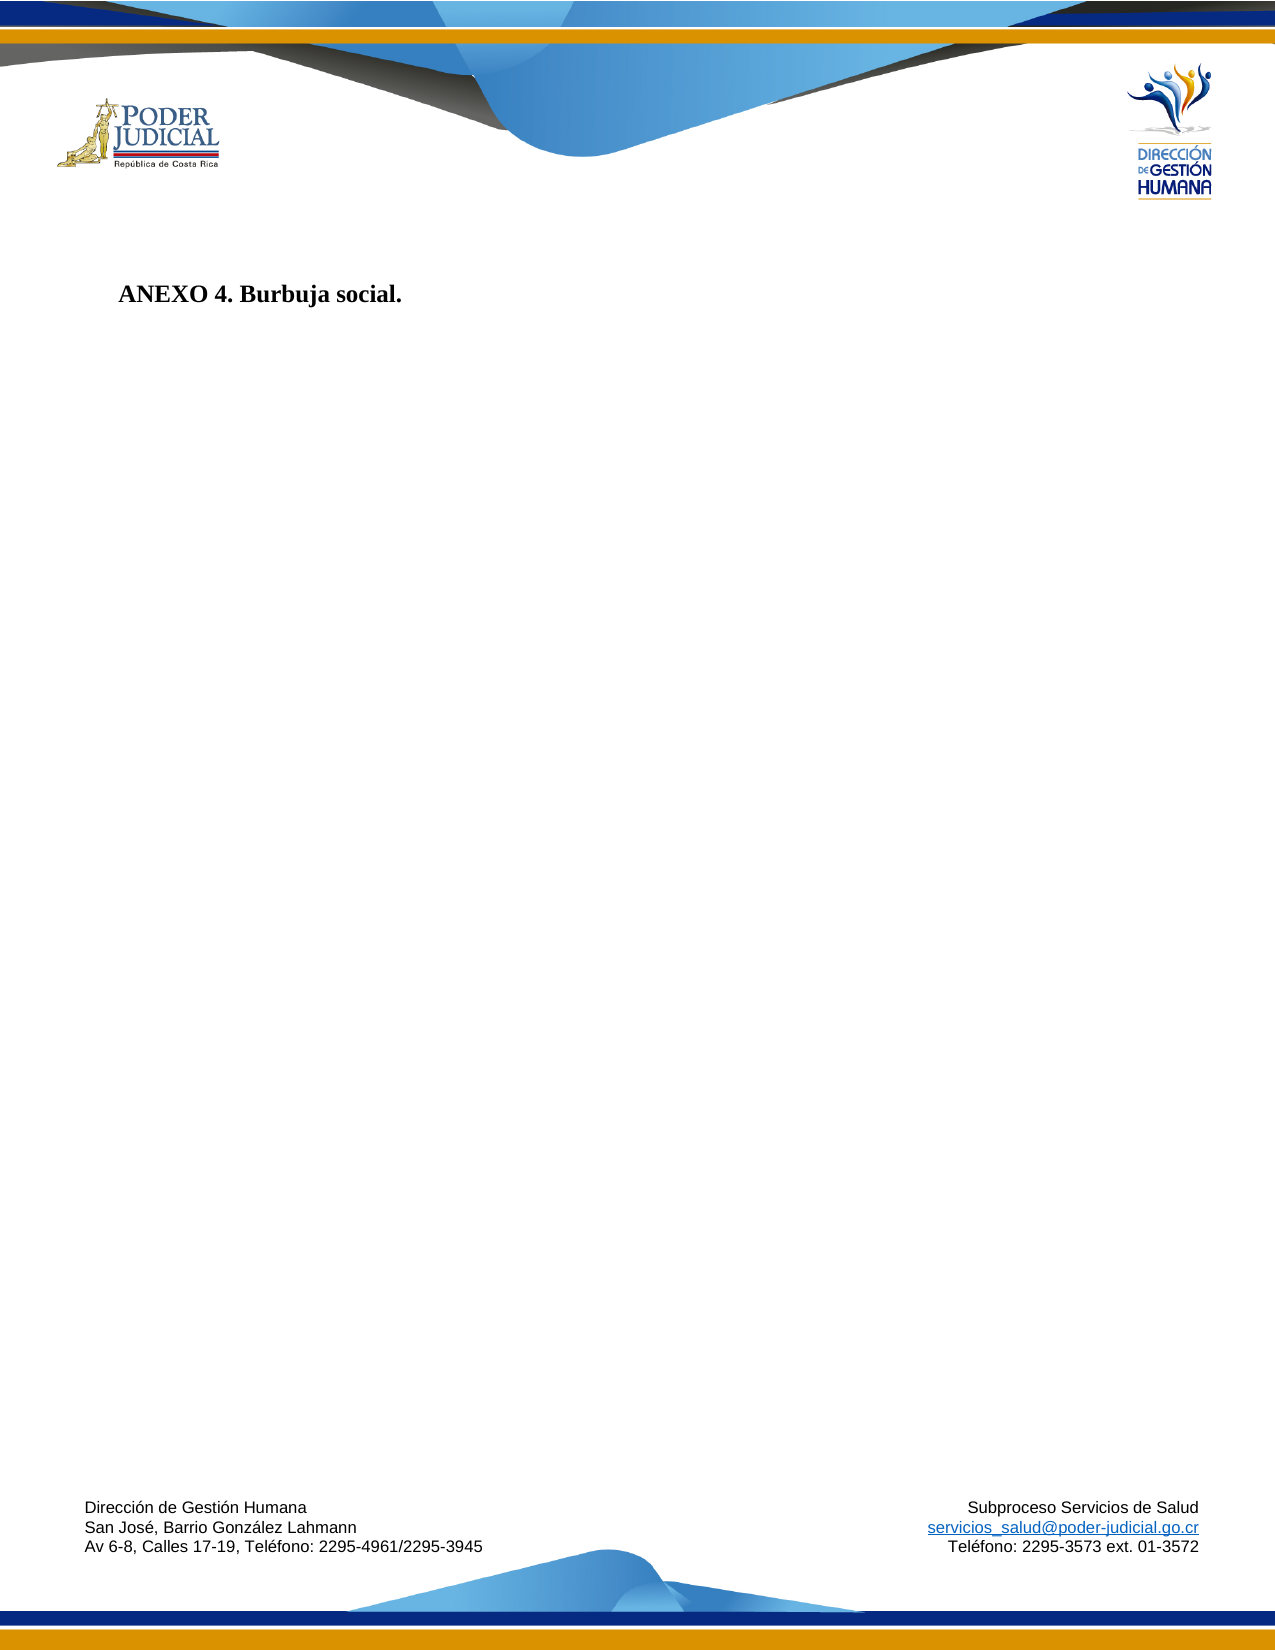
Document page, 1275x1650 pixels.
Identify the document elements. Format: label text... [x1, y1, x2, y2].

picture [0, 1, 1275, 1650]
subtitle ANEXO 4. Burbuja social. [118, 279, 1157, 308]
